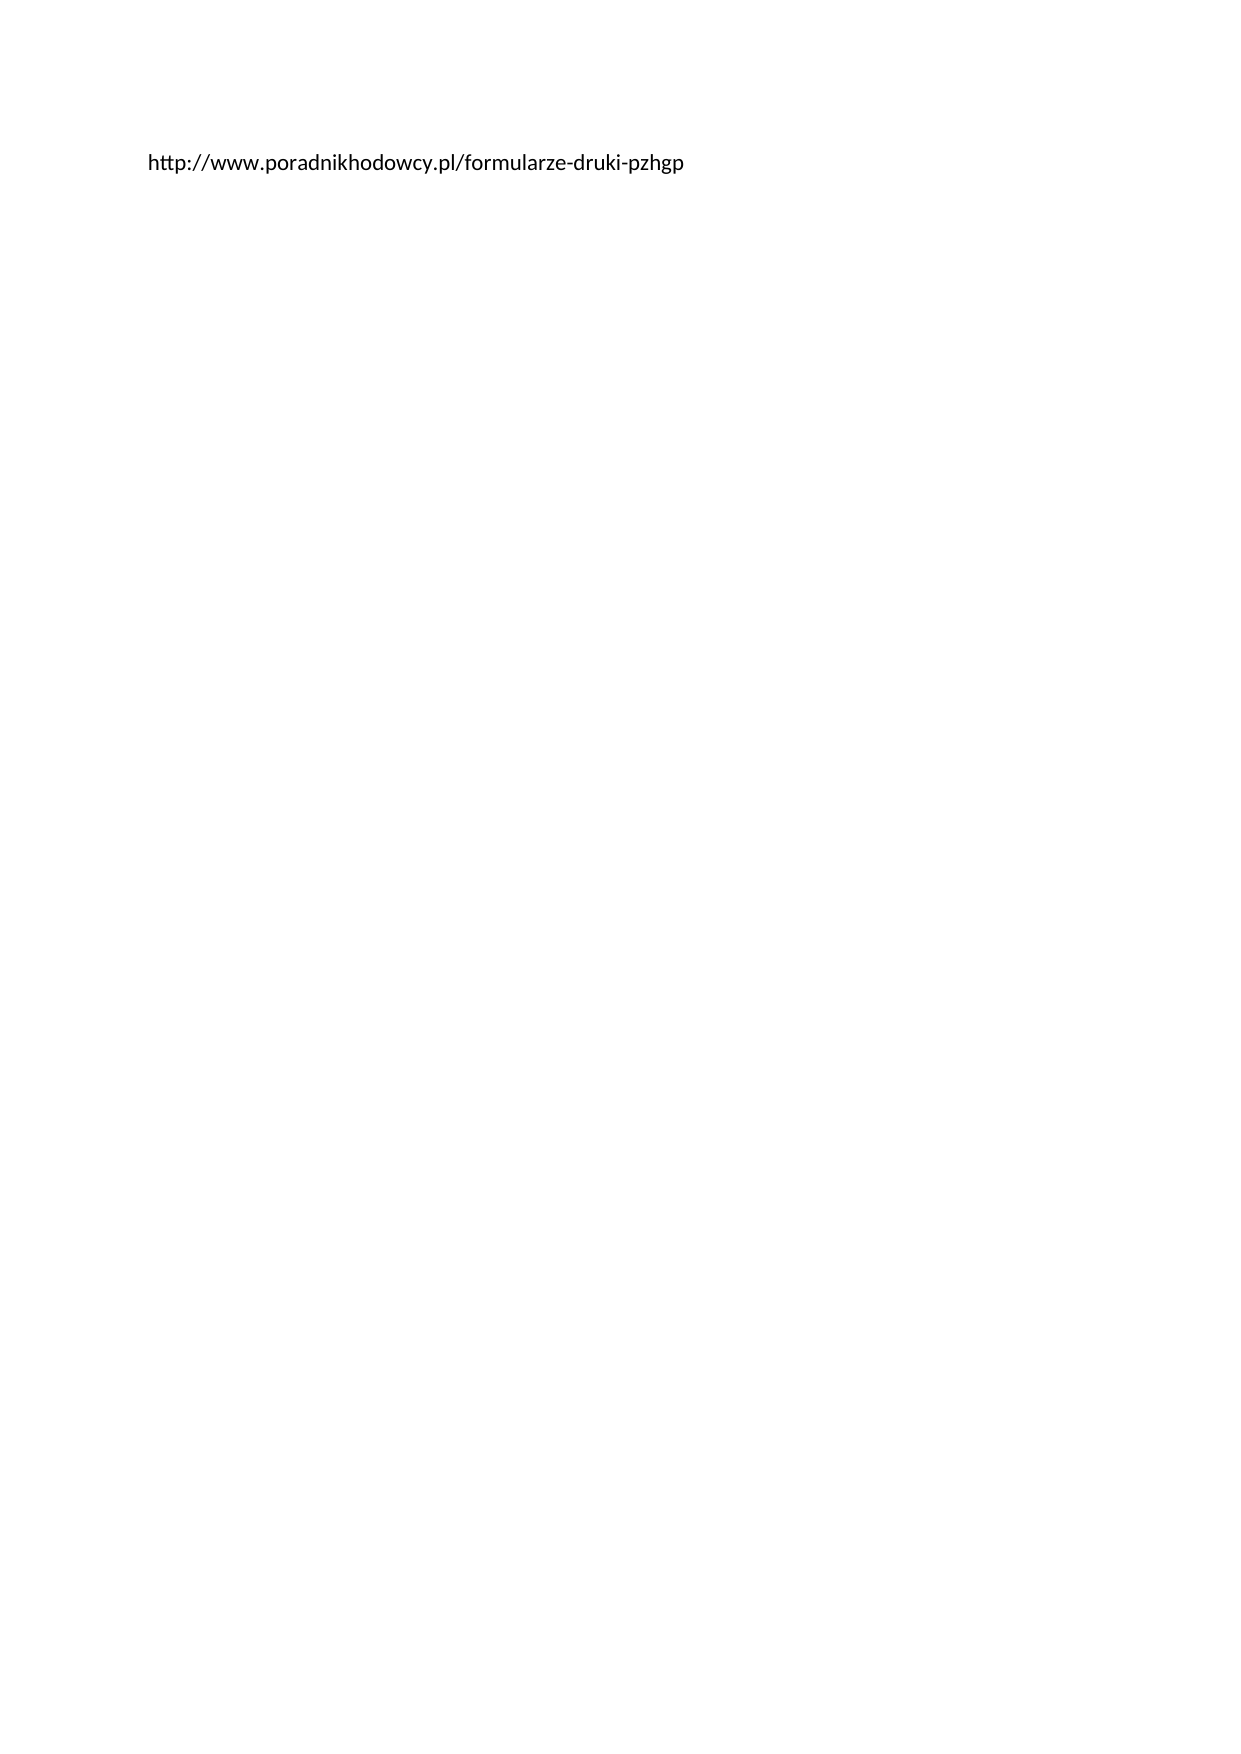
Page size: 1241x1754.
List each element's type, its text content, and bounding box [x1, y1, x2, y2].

text http://www.poradnikhodowcy.pl/formularze-druki-pzhgp [148, 148, 1093, 176]
